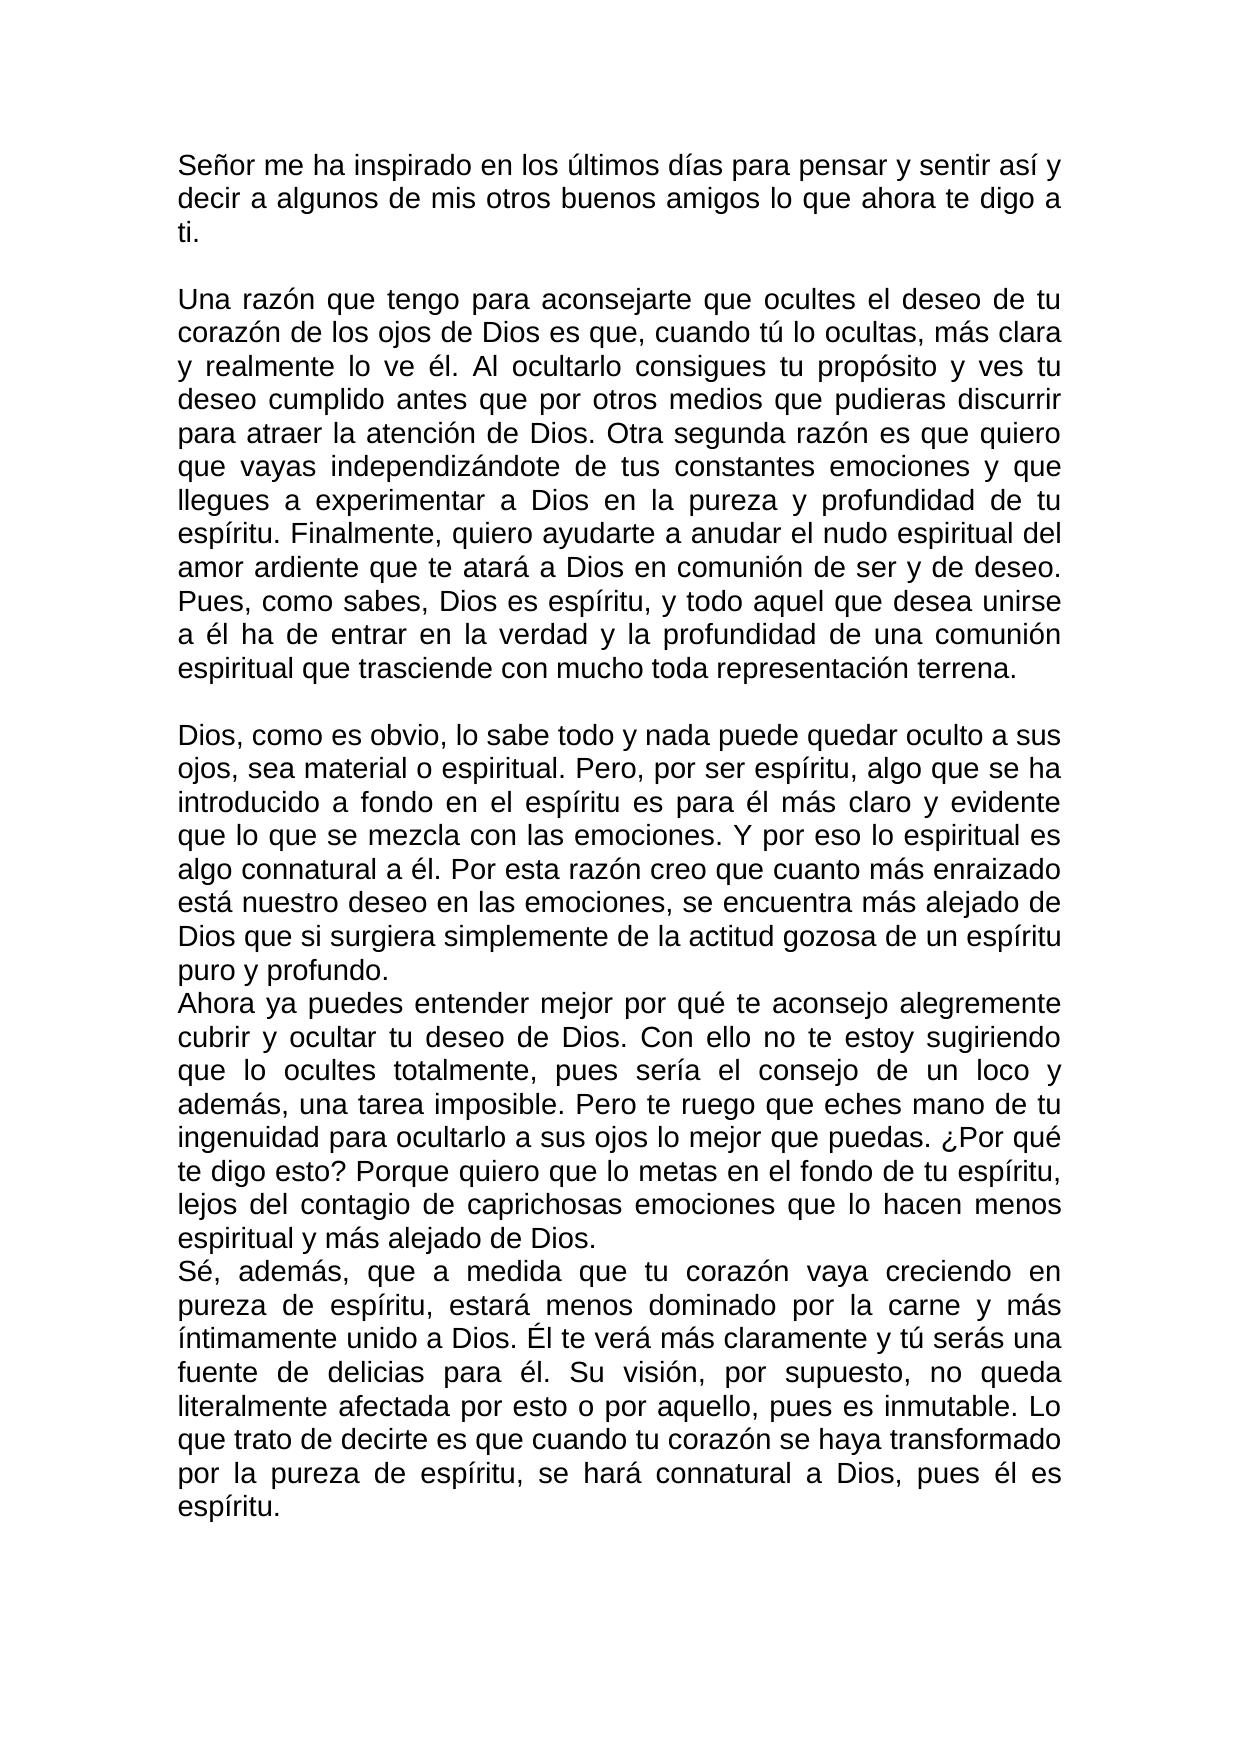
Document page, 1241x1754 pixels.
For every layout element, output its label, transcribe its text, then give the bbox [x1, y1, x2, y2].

text Dios, como es obvio, lo sabe todo y nada puede quedar oculto a sus ojos, sea material o espiritual. Pero, por ser espíritu, algo que se ha introducido a fondo en el espíritu es para él más claro y evidente que lo que se mezcla con las emociones. Y por eso lo espiritual es algo connatural a él. Por esta razón creo que cuanto más enraizado está nuestro deseo en las emociones, se encuentra más alejado de Dios que si surgiera simplemente de la actitud gozosa de un espíritu puro y profundo. [177, 718, 1063, 986]
text Sé, además, que a medida que tu corazón vaya creciendo en pureza de espíritu, estará menos dominado por la carne y más íntimamente unido a Dios. Él te verá más claramente y tú serás una fuente de delicias para él. Su visión, por supuesto, no queda literalmente afectada por esto o por aquello, pues es inmutable. Lo que trato de decirte es que cuando tu corazón se haya transformado por la pureza de espíritu, se hará connatural a Dios, pues él es espíritu. [177, 1254, 1063, 1523]
text Ahora ya puedes entender mejor por qué te aconsejo alegremente cubrir y ocultar tu deseo de Dios. Con ello no te estoy sugiriendo que lo ocultes totalmente, pues sería el consejo de un loco y además, una tarea imposible. Pero te ruego que eches mano de tu ingenuidad para ocultarlo a sus ojos lo mejor que puedas. ¿Por qué te digo esto? Porque quiero que lo metas en el fondo de tu espíritu, lejos del contagio de caprichosas emociones que lo hacen menos espiritual y más alejado de Dios. [177, 986, 1063, 1254]
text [177, 148, 1063, 248]
text Una razón que tengo para aconsejarte que ocultes el deseo de tu corazón de los ojos de Dios es que, cuando tú lo ocultas, más clara y realmente lo ve él. Al ocultarlo consigues tu propósito y ves tu deseo cumplido antes que por otros medios que pudieras discurrir para atraer la atención de Dios. Otra segunda razón es que quiero que vayas independizándote de tus constantes emociones y que llegues a experimentar a Dios en la pureza y profundidad de tu espíritu. Finalmente, quiero ayudarte a anudar el nudo espiritual del amor ardiente que te atará a Dios en comunión de ser y de deseo. Pues, como sabes, Dios es espíritu, y todo aquel que desea unirse a él ha de entrar en la verdad y la profundidad de una comunión espiritual que trasciende con mucho toda representación terrena. [177, 282, 1063, 684]
